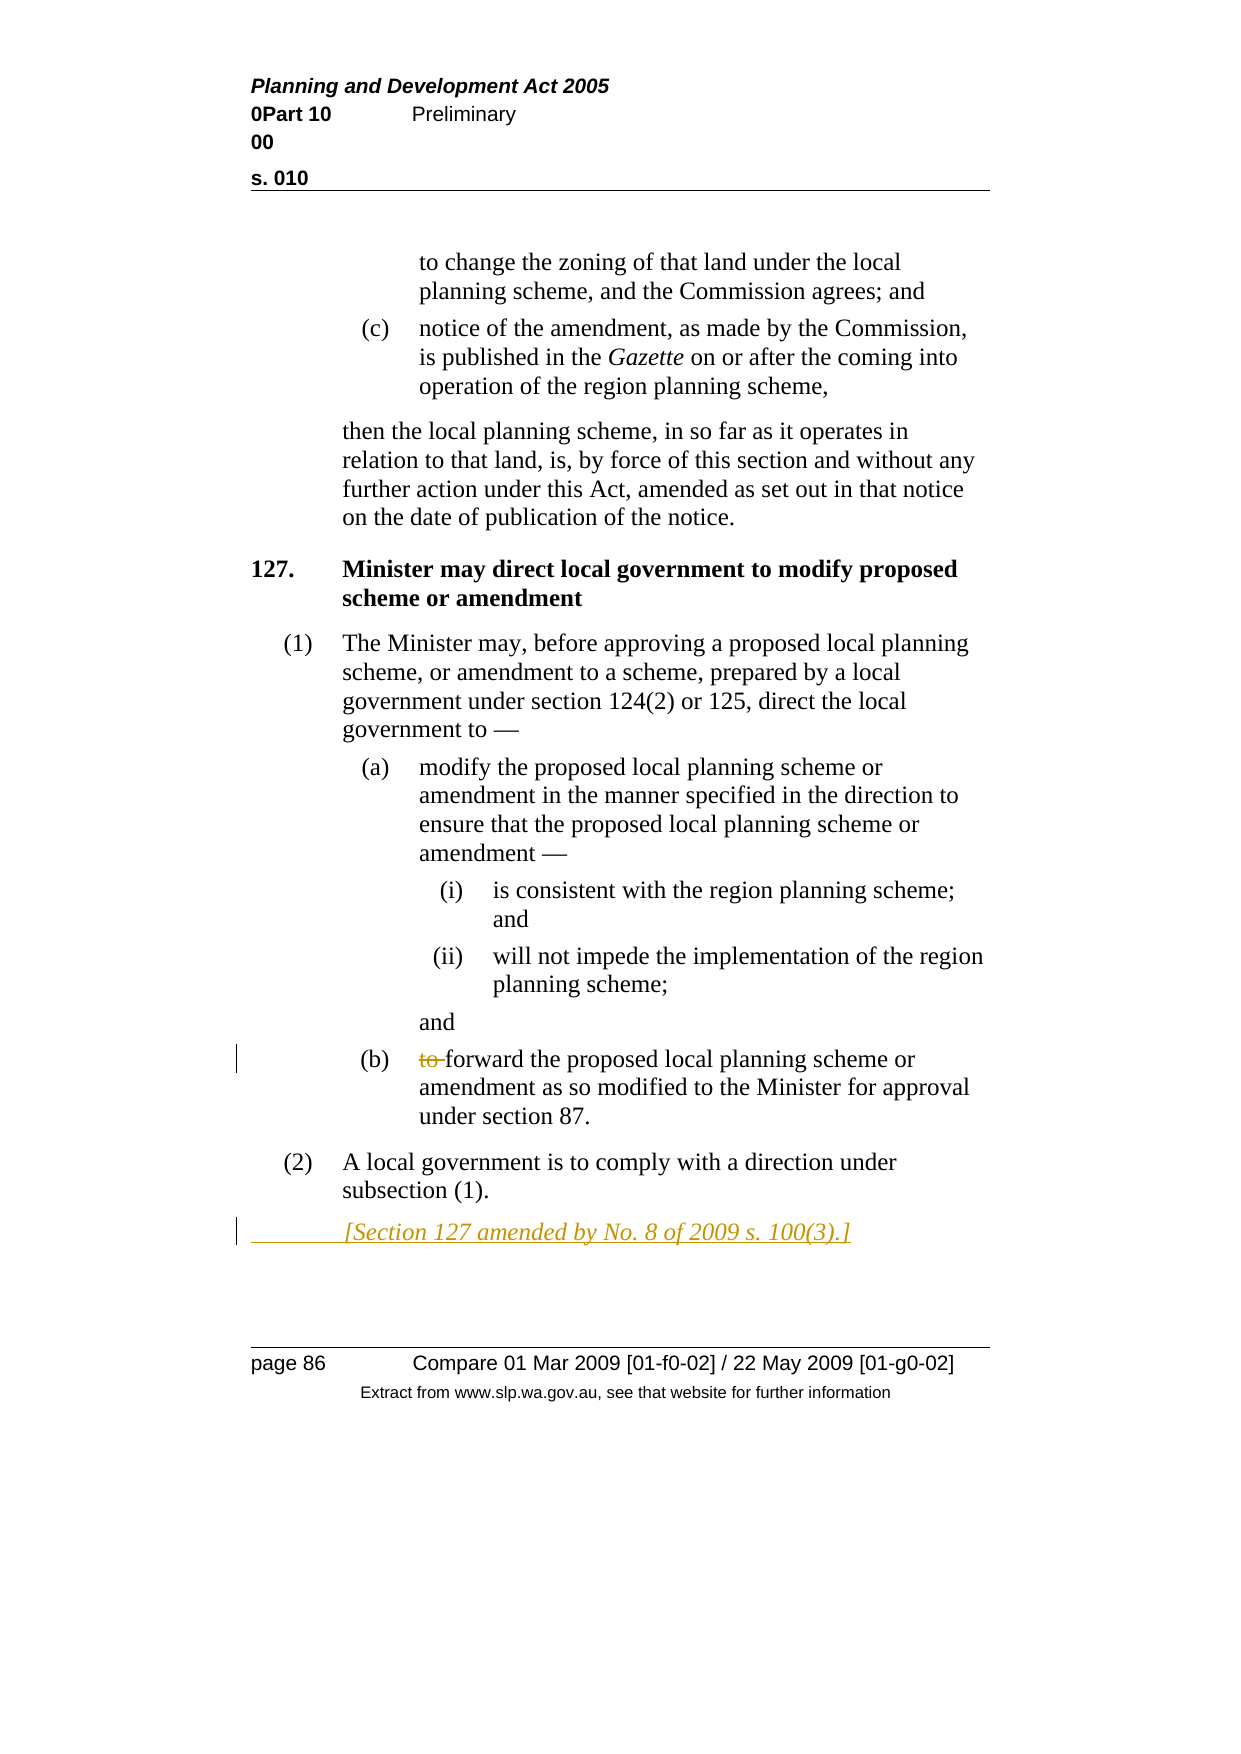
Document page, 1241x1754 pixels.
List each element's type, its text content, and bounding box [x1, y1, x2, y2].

subtitle 127. Minister may direct local government to modify proposed scheme or amendment [251, 554, 990, 612]
text (1) The Minister may, before approving a proposed local planning scheme, or amendment to a scheme, prepared by a local government under section 124(2) or 125, direct the local government to — [251, 628, 990, 743]
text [251, 247, 990, 305]
text (b) forward the proposed local planning scheme or amendment as so modified to the Minister for approval under section 87. [251, 1044, 990, 1130]
text and [251, 1007, 990, 1035]
text (c) notice of the amendment, as made by the Commission, is published in the Gazette on or after the coming into operation of the region planning scheme, [251, 313, 990, 399]
text (2) A local government is to comply with a direction under subsection (1). [251, 1147, 990, 1204]
text (i) is consistent with the region planning scheme; and [251, 875, 990, 932]
text (ii) will not impede the implementation of the region planning scheme; [251, 941, 990, 998]
text then the local planning scheme, in so far as it operates in relation to that land, is, by force of this section and without any further action under this Act, amended as set out in that notice on the date of publication of the notice. [251, 416, 990, 531]
text (a) modify the proposed local planning scheme or amendment in the manner specified in the direction to ensure that the proposed local planning scheme or amendment — [251, 752, 990, 867]
